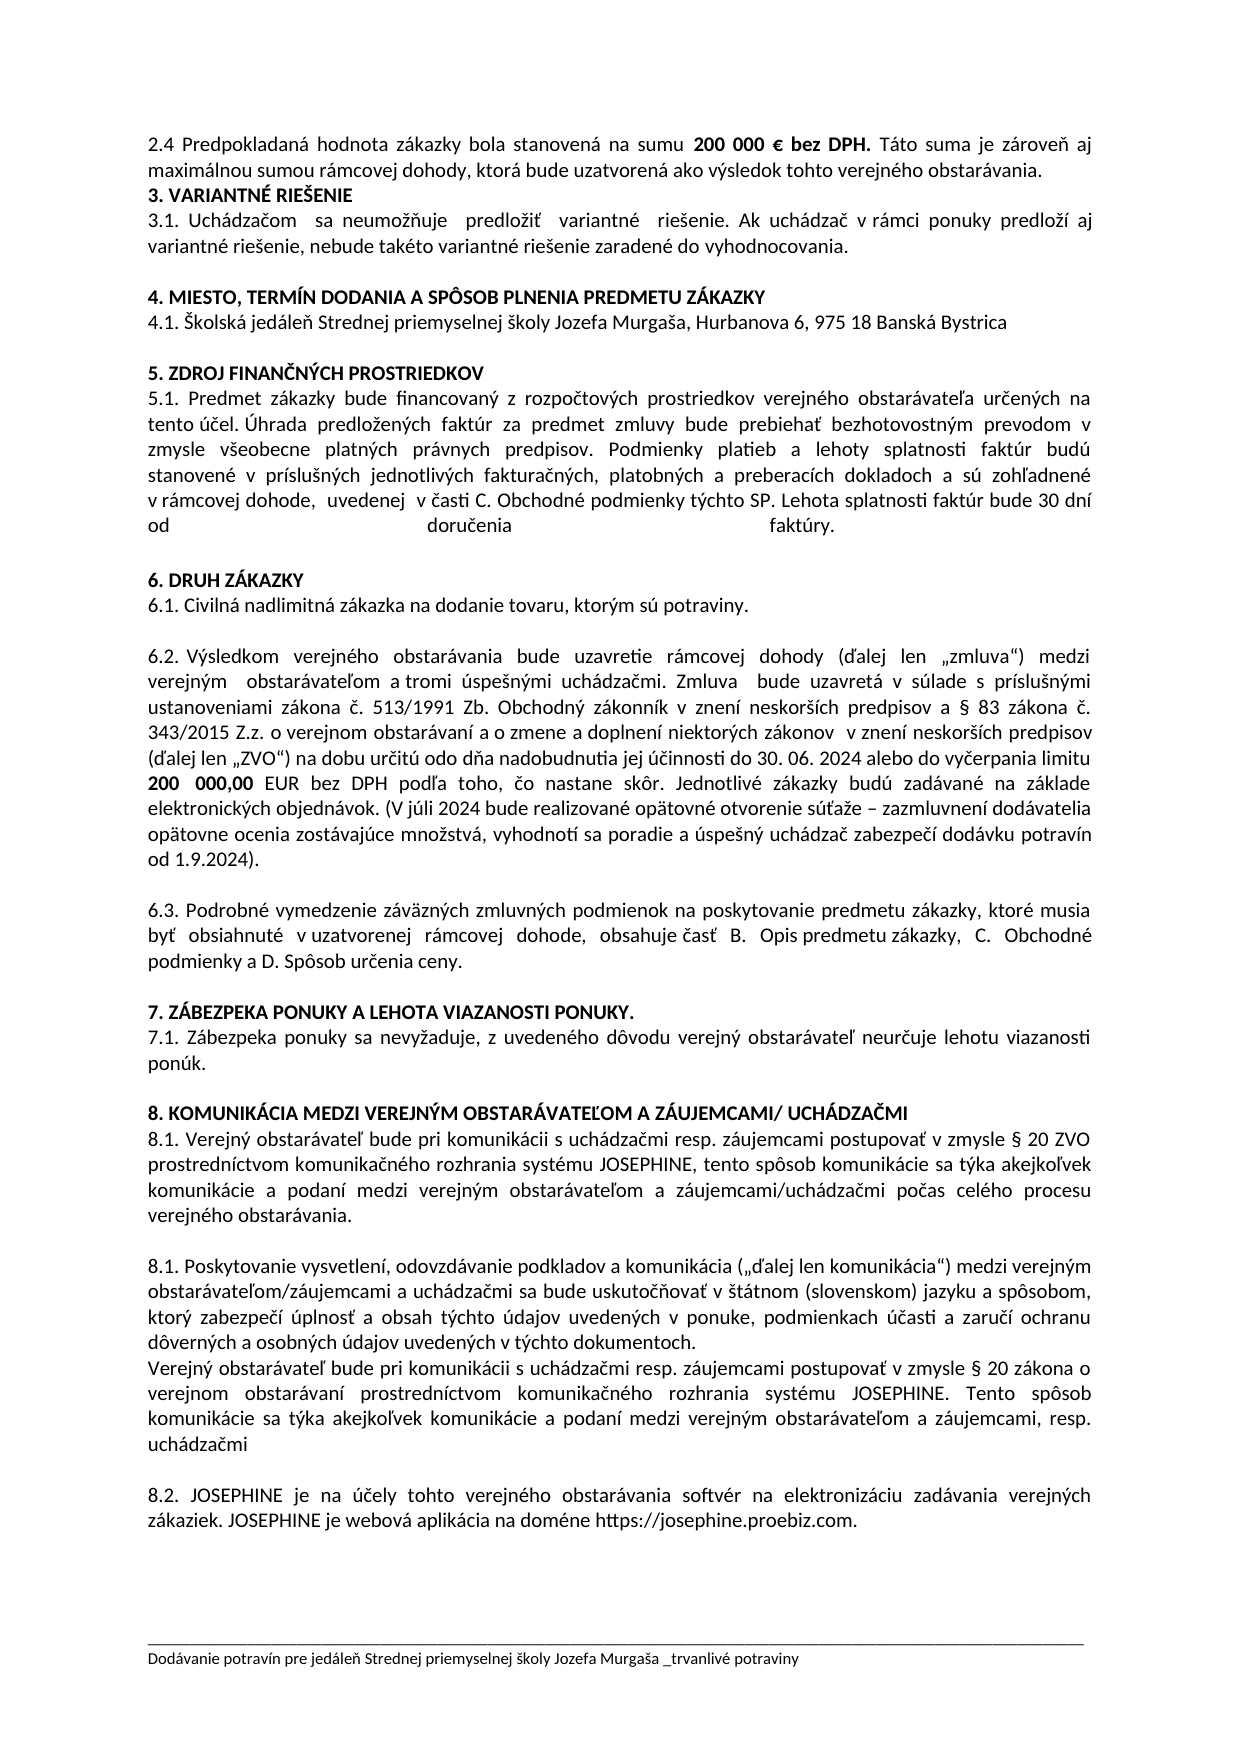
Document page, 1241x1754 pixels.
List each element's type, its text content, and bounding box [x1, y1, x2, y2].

text 2.4 Predpokladaná hodnota zákazky bola stanovená na sumu 200 000 € bez DPH. Táto suma je zároveň aj maximálnou sumou rámcovej dohody, ktorá bude uzatvorená ako výsledok tohto verejného obstarávania. [148, 131, 1093, 182]
text 3. VARIANTNÉ RIEŠENIE [148, 182, 1093, 208]
text 7.1. Zábezpeka ponuky sa nevyžaduje, z uvedeného dôvodu verejný obstarávateľ neurčuje lehotu viazanosti ponúk. [148, 1024, 1093, 1075]
text 6.3. Podrobné vymedzenie záväzných zmluvných podmienok na poskytovanie predmetu zákazky, ktoré musia byť obsiahnuté v uzatvorenej rámcovej dohode, obsahuje časť B. Opis predmetu zákazky, C. Obchodné podmienky a D. Spôsob určenia ceny. [148, 897, 1093, 973]
text 6. DRUH ZÁKAZKY [148, 567, 1093, 592]
text 5.1. Predmet zákazky bude financovaný z rozpočtových prostriedkov verejného obstarávateľa určených na tento účel. Úhrada predložených faktúr za predmet zmluvy bude prebiehať bezhotovostným prevodom v zmysle všeobecne platných právnych predpisov. Podmienky platieb a lehoty splatnosti faktúr budú stanovené v príslušných jednotlivých fakturačných, platobných a preberacích dokladoch a sú zohľadnené v rámcovej dohode, uvedenej v časti C. Obchodné podmienky týchto SP. Lehota splatnosti faktúr bude 30 dní od doručenia faktúry. [148, 386, 1093, 567]
text 6.2. Výsledkom verejného obstarávania bude uzavretie rámcovej dohody (ďalej len „zmluva“) medzi verejným obstarávateľom a tromi úspešnými uchádzačmi. Zmluva bude uzavretá v súlade s príslušnými ustanoveniami zákona č. 513/1991 Zb. Obchodný zákonník v znení neskorších predpisov a § 83 zákona č. 343/2015 Z.z. o verejnom obstarávaní a o zmene a doplnení niektorých zákonov v znení neskorších predpisov (ďalej len „ZVO“) na dobu určitú odo dňa nadobudnutia jej účinnosti do 30. 06. 2024 alebo do vyčerpania limitu 200 000,00 EUR bez DPH podľa toho, čo nastane skôr. Jednotlivé zákazky budú zadávané na základe elektronických objednávok. (V júli 2024 bude realizované opätovné otvorenie súťaže – zazmluvnení dodávatelia opätovne ocenia zostávajúce množstvá, vyhodnotí sa poradie a úspešný uchádzač zabezpečí dodávku potravín od 1.9.2024). [148, 643, 1093, 872]
text 4.1. Školská jedáleň Strednej priemyselnej školy Jozefa Murgaša, Hurbanova 6, 975 18 Banská Bystrica [148, 309, 1093, 335]
text 3.1. Uchádzačom sa neumožňuje predložiť variantné riešenie. Ak uchádzač v rámci ponuky predloží aj variantné riešenie, nebude takéto variantné riešenie zaradené do vyhodnocovania. [148, 208, 1093, 258]
text 6.1. Civilná nadlimitná zákazka na dodanie tovaru, ktorým sú potraviny. [148, 592, 1093, 618]
text Verejný obstarávateľ bude pri komunikácii s uchádzačmi resp. záujemcami postupovať v zmysle § 20 zákona o verejnom obstarávaní prostredníctvom komunikačného rozhrania systému JOSEPHINE. Tento spôsob komunikácie sa týka akejkoľvek komunikácie a podaní medzi verejným obstarávateľom a záujemcami, resp. uchádzačmi [148, 1355, 1093, 1456]
text 8.1. Poskytovanie vysvetlení, odovzdávanie podkladov a komunikácia („ďalej len komunikácia“) medzi verejným obstarávateľom/záujemcami a uchádzačmi sa bude uskutočňovať v štátnom (slovenskom) jazyku a spôsobom, ktorý zabezpečí úplnosť a obsah týchto údajov uvedených v ponuke, podmienkach účasti a zaručí ochranu dôverných a osobných údajov uvedených v týchto dokumentoch. [148, 1253, 1093, 1355]
text 4. MIESTO, TERMÍN DODANIA A SPÔSOB PLNENIA PREDMETU ZÁKAZKY [148, 284, 1093, 309]
text 8. KOMUNIKÁCIA MEDZI VEREJNÝM OBSTARÁVATEĽOM A ZÁUJEMCAMI/ UCHÁDZAČMI [148, 1101, 1093, 1126]
text 7. ZÁBEZPEKA PONUKY A LEHOTA VIAZANOSTI PONUKY. [148, 999, 1093, 1024]
text 8.1. Verejný obstarávateľ bude pri komunikácii s uchádzačmi resp. záujemcami postupovať v zmysle § 20 ZVO prostredníctvom komunikačného rozhrania systému JOSEPHINE, tento spôsob komunikácie sa týka akejkoľvek komunikácie a podaní medzi verejným obstarávateľom a záujemcami/uchádzačmi počas celého procesu verejného obstarávania. [148, 1126, 1093, 1228]
text 8.2. JOSEPHINE je na účely tohto verejného obstarávania softvér na elektronizáciu zadávania verejných zákaziek. JOSEPHINE je webová aplikácia na doméne https://josephine.proebiz.com. [148, 1482, 1093, 1533]
text 5. ZDROJ FINANČNÝCH PROSTRIEDKOV [148, 360, 1093, 386]
